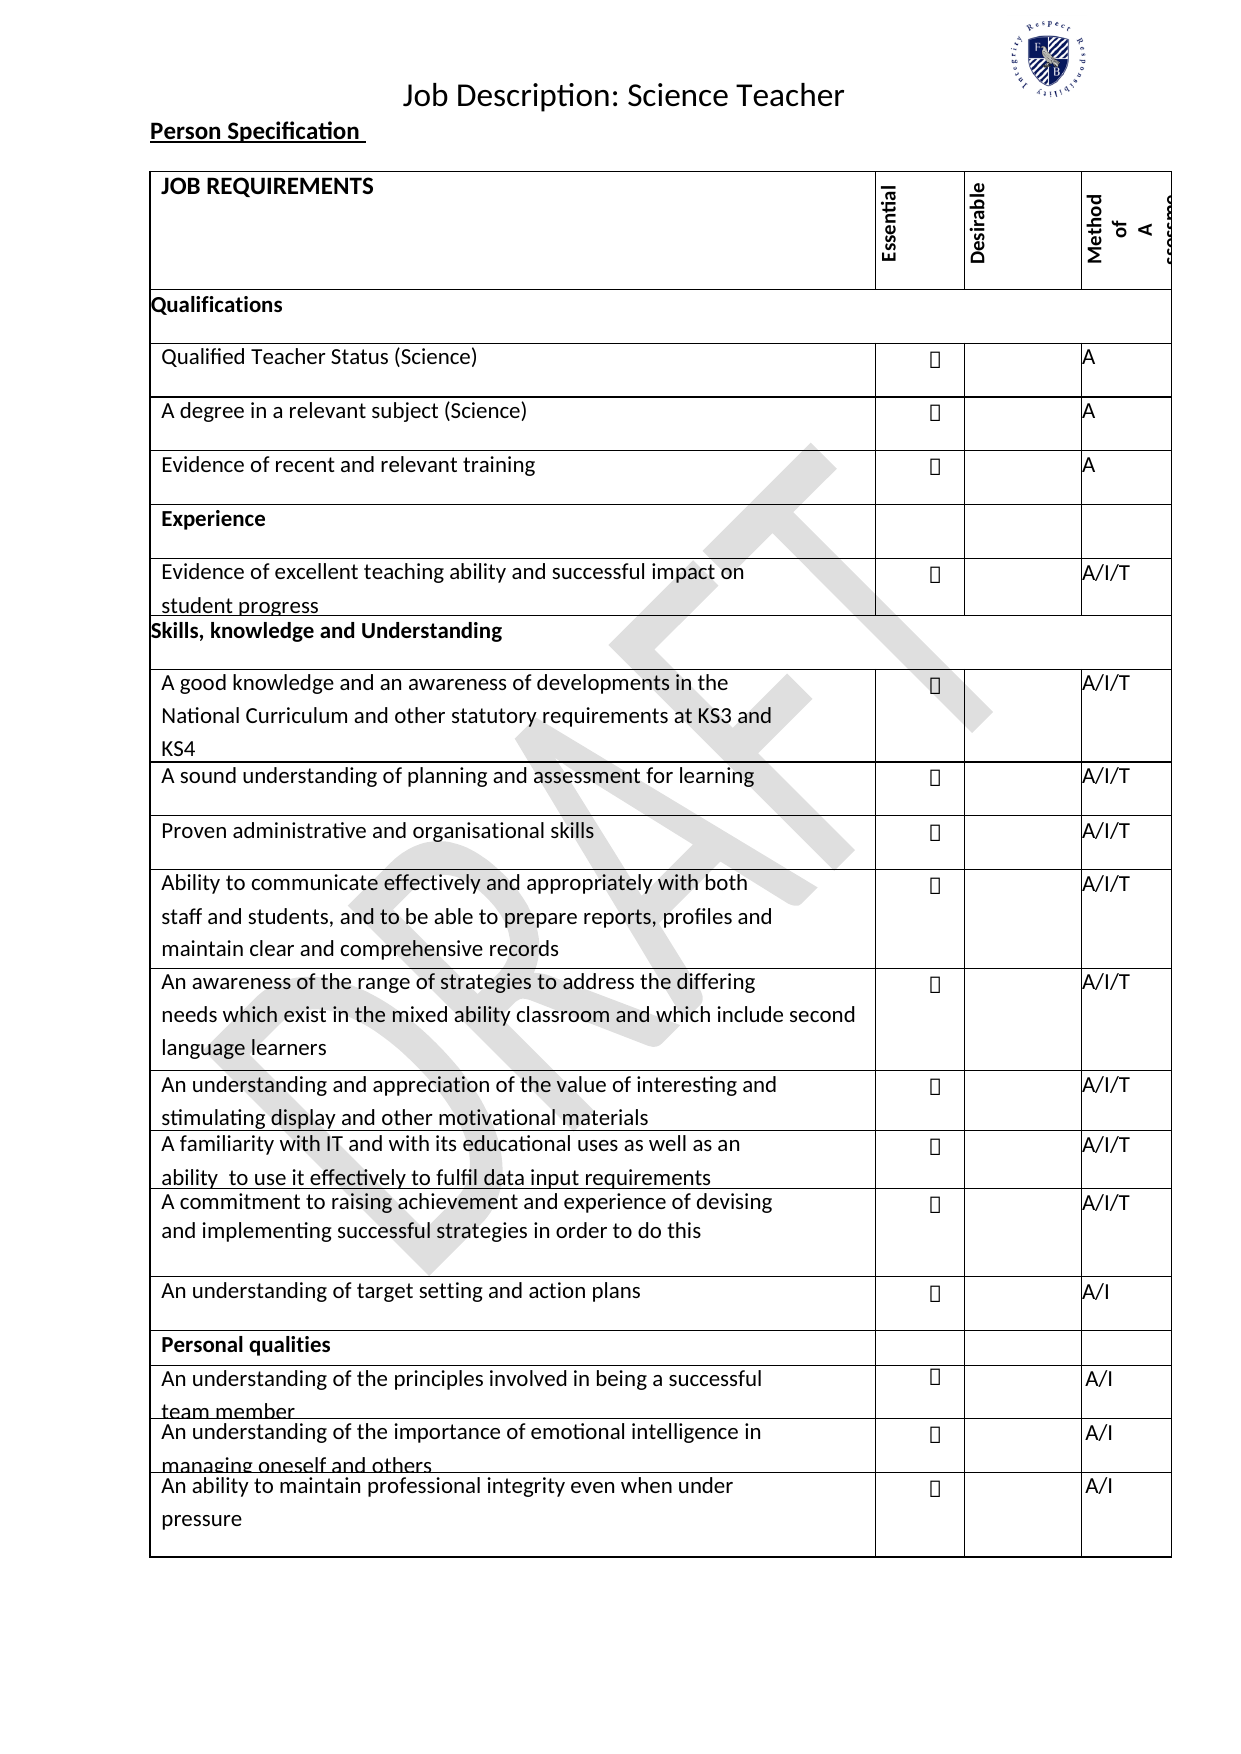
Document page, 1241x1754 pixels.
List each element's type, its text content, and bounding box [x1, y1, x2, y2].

table_cell Qualifications [151, 290, 1171, 343]
table_cell A/I [1082, 1473, 1171, 1556]
table_cell  [876, 1366, 964, 1418]
table_cell A/I [1082, 1277, 1171, 1330]
table_cell [965, 1331, 1081, 1364]
table_cell An awareness of the range of strategies to address the differing needs which exist in the mixed ability classroom and which include second language learners [151, 969, 875, 1070]
table_cell  [876, 1189, 964, 1276]
table_header JOB REQUIREMENTS [151, 172, 875, 289]
table_header Essential [876, 172, 964, 289]
table_cell  [876, 1071, 964, 1130]
table_cell A sound understanding of planning and assessment for learning [151, 763, 875, 815]
table_cell Evidence of excellent teaching ability and successful impact on student progress [151, 559, 875, 615]
table_cell [965, 559, 1081, 615]
table_cell  [876, 1473, 964, 1556]
table_cell [965, 1189, 1081, 1276]
table_cell [965, 1071, 1081, 1130]
table_cell Ability to communicate effectively and appropriately with both staff and students, and to be able to prepare reports, profiles and maintain clear and comprehensive records [151, 870, 875, 968]
table_cell [965, 1131, 1081, 1188]
table_cell [1082, 505, 1171, 558]
table_cell [876, 1331, 964, 1364]
table_cell Skills, knowledge and Understanding [151, 616, 1171, 669]
table_cell  [876, 559, 964, 615]
table_cell A [1082, 398, 1171, 450]
table_cell  [876, 398, 964, 450]
table_cell [1082, 1331, 1171, 1364]
table_cell An understanding of the importance of emotional intelligence in managing oneself and others [151, 1419, 875, 1472]
table_cell An understanding of target setting and action plans [151, 1277, 875, 1330]
table_cell [965, 1419, 1081, 1472]
table_cell [965, 451, 1081, 504]
table_cell  [876, 344, 964, 396]
table_cell [965, 1277, 1081, 1330]
table_cell Personal qualities [151, 1331, 875, 1364]
table_cell A [1082, 451, 1171, 504]
table_header Method of Assessment I/T/A* [1082, 172, 1171, 289]
table_cell A/I/T [1082, 969, 1171, 1070]
table_cell [965, 870, 1081, 968]
table_cell Evidence of recent and relevant training [151, 451, 875, 504]
table_cell A/I/T [1082, 870, 1171, 968]
table_cell An understanding and appreciation of the value of interesting and stimulating display and other motivational materials [151, 1071, 875, 1130]
table_cell A/I [1082, 1366, 1171, 1418]
table_cell A degree in a relevant subject (Science) [151, 398, 875, 450]
table_cell Experience [151, 505, 875, 558]
table_cell [876, 505, 964, 558]
table_cell A/I/T [1082, 1189, 1171, 1276]
table_cell  [876, 816, 964, 869]
table_cell A commitment to raising achievement and experience of devising and implementing successful strategies in order to do this [151, 1189, 875, 1276]
table_cell [965, 670, 1081, 761]
table_cell A/I/T [1082, 559, 1171, 615]
table_cell A/I/T [1082, 816, 1171, 869]
table_cell A [1082, 344, 1171, 396]
table_cell [965, 763, 1081, 815]
table_header Desirable [965, 172, 1081, 289]
table_cell  [876, 670, 964, 761]
table_cell A/I/T [1082, 763, 1171, 815]
table_cell [965, 1473, 1081, 1556]
table_cell A/I/T [1082, 670, 1171, 761]
table_cell A/I/T [1082, 1071, 1171, 1130]
table_cell  [876, 1419, 964, 1472]
table_cell [965, 344, 1081, 396]
table_cell [965, 1366, 1081, 1418]
table_cell An understanding of the principles involved in being a successful team member [151, 1366, 875, 1418]
table_cell [965, 398, 1081, 450]
table_cell An ability to maintain professional integrity even when under pressure [151, 1473, 875, 1556]
table_cell A/I/T [1082, 1131, 1171, 1188]
table_cell  [876, 451, 964, 504]
table_cell A familiarity with IT and with its educational uses as well as an ability to use it effectively to fulfil data input requirements [151, 1131, 875, 1188]
text Person Specification [150, 115, 1090, 145]
table_cell  [876, 1131, 964, 1188]
table_cell [965, 816, 1081, 869]
table_cell  [876, 870, 964, 968]
table_cell A/I [1082, 1419, 1171, 1472]
table_cell  [876, 763, 964, 815]
table_cell [965, 505, 1081, 558]
table_cell A good knowledge and an awareness of developments in the National Curriculum and other statutory requirements at KS3 and KS4 [151, 670, 875, 761]
table_cell  [876, 969, 964, 1070]
picture [1005, 15, 1087, 101]
table_cell Qualified Teacher Status (Science) [151, 344, 875, 396]
table_cell [965, 969, 1081, 1070]
table_cell Proven administrative and organisational skills [151, 816, 875, 869]
table_cell  [876, 1277, 964, 1330]
